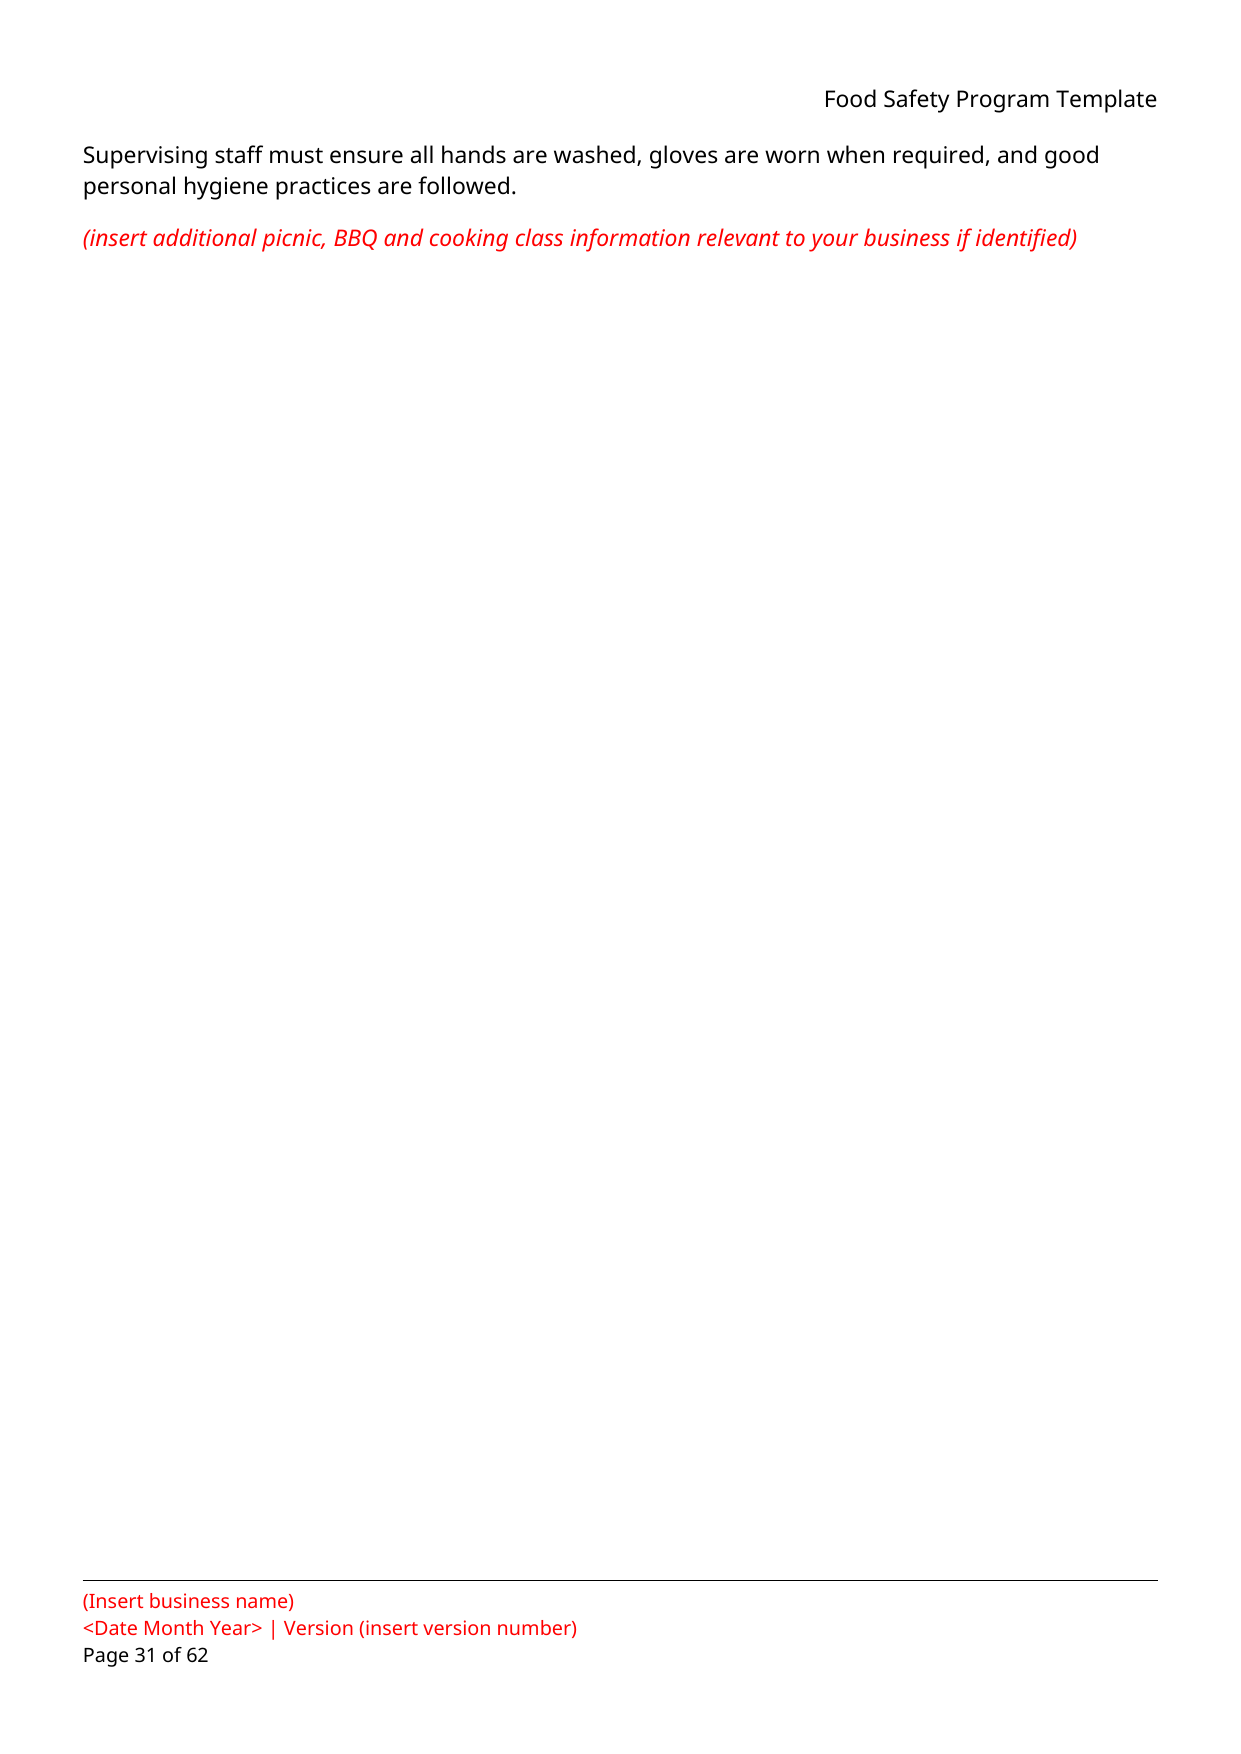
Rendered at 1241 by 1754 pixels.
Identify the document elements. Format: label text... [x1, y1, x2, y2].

text (insert additional picnic, BBQ and cooking class information relevant to your business if identified) [83, 222, 1157, 253]
text Supervising staff must ensure all hands are washed, gloves are worn when required, and good personal hygiene practices are followed. [83, 139, 1157, 201]
